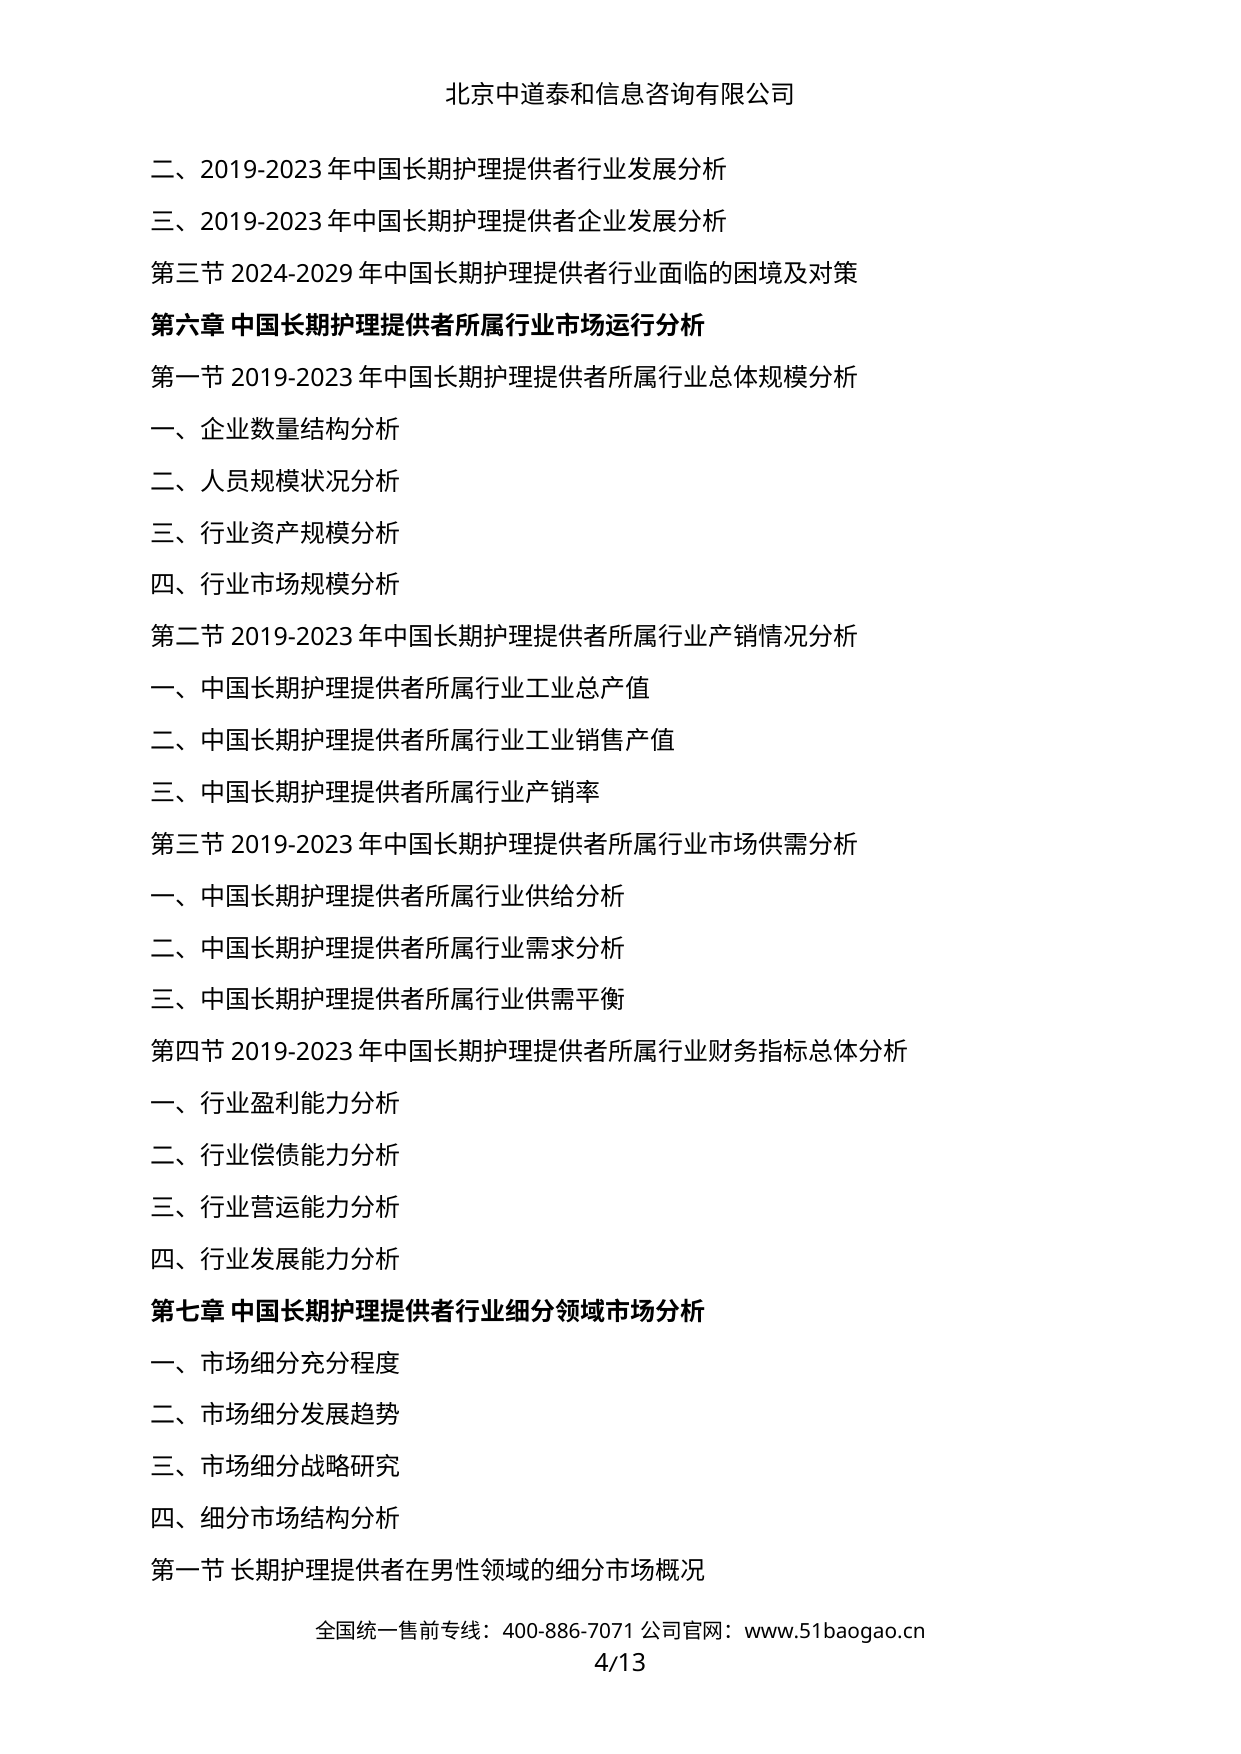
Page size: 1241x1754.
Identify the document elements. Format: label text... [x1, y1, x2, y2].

text 三、中国长期护理提供者所属行业供需平衡 [150, 980, 1090, 1016]
text 三、市场细分战略研究 [150, 1447, 1090, 1483]
text 第六章 中国长期护理提供者所属行业市场运行分析 [150, 306, 1090, 342]
text 一、中国长期护理提供者所属行业供给分析 [150, 876, 1090, 912]
text 二、2019-2023年中国长期护理提供者行业发展分析 [150, 150, 1090, 186]
text 第三节 2024-2029年中国长期护理提供者行业面临的困境及对策 [150, 254, 1090, 290]
text 四、行业市场规模分析 [150, 565, 1090, 601]
text 一、企业数量结构分析 [150, 409, 1090, 446]
text 三、行业资产规模分析 [150, 513, 1090, 549]
text 第一节 2019-2023年中国长期护理提供者所属行业总体规模分析 [150, 357, 1090, 394]
text 第三节 2019-2023年中国长期护理提供者所属行业市场供需分析 [150, 824, 1090, 861]
text 三、中国长期护理提供者所属行业产销率 [150, 772, 1090, 809]
text 二、人员规模状况分析 [150, 461, 1090, 497]
text 第四节 2019-2023年中国长期护理提供者所属行业财务指标总体分析 [150, 1032, 1090, 1068]
text 一、行业盈利能力分析 [150, 1084, 1090, 1120]
text 二、中国长期护理提供者所属行业工业销售产值 [150, 721, 1090, 757]
text 四、细分市场结构分析 [150, 1499, 1090, 1535]
text 三、2019-2023年中国长期护理提供者企业发展分析 [150, 202, 1090, 238]
text 第七章 中国长期护理提供者行业细分领域市场分析 [150, 1291, 1090, 1327]
text 第二节 2019-2023年中国长期护理提供者所属行业产销情况分析 [150, 617, 1090, 653]
text 二、中国长期护理提供者所属行业需求分析 [150, 928, 1090, 964]
text 第一节 长期护理提供者在男性领域的细分市场概况 [150, 1551, 1090, 1587]
text 三、行业营运能力分析 [150, 1187, 1090, 1224]
text 二、市场细分发展趋势 [150, 1395, 1090, 1431]
text 二、行业偿债能力分析 [150, 1136, 1090, 1172]
text 四、行业发展能力分析 [150, 1239, 1090, 1276]
text 一、市场细分充分程度 [150, 1343, 1090, 1379]
text 一、中国长期护理提供者所属行业工业总产值 [150, 669, 1090, 705]
